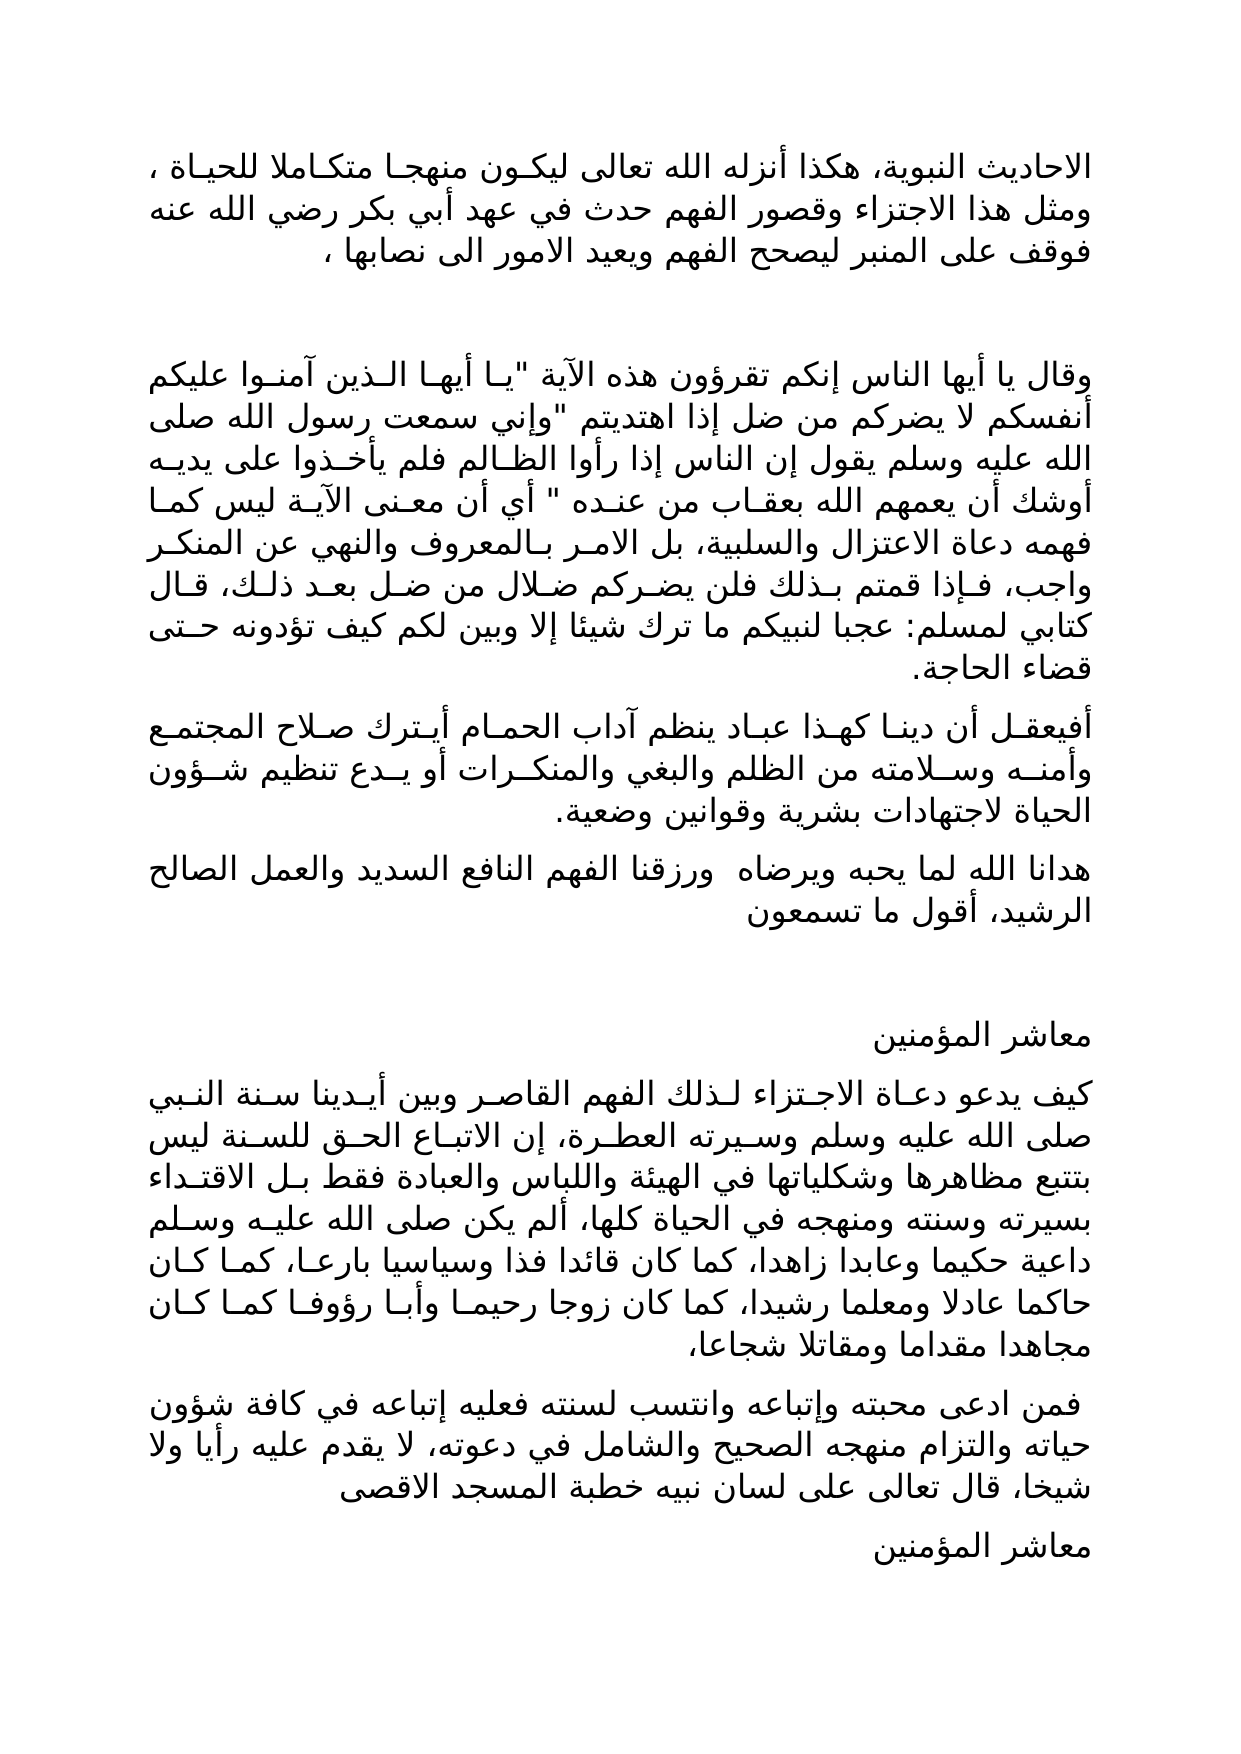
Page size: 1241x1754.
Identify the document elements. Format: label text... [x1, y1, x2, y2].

text فمن ادعى محبته وإتباعه وانتسب لسنته فعليه إتباعه في كافة شؤون حياته والتزام منهجه الصحيح والشامل في دعوته، لا يقدم عليه رأيا ولا شيخا، قال تعالى على لسان نبيه خطبة المسجد الاقصى [148, 1384, 1092, 1507]
text معاشر المؤمنين [148, 1016, 1092, 1054]
text أفيعقل أن دينا كهذا عباد ينظم آداب الحمام أيترك صلاح المجتمع وأمنه وسلامته من الظلم والبغي والمنكرات أو يدع تنظيم شؤون الحياة لاجتهادات بشرية وقوانين وضعية. [148, 707, 1092, 830]
text معاشر المؤمنين [148, 1526, 1092, 1565]
text هدانا الله لما يحبه ويرضاه ورزقنا الفهم النافع السديد والعمل الصالح الرشيد، أقول ما تسمعون [148, 849, 1092, 930]
text وقال يا أيها الناس إنكم تقرؤون هذه الآية "يا أيها الذين آمنوا عليكم أنفسكم لا يضركم من ضل إذا اهتديتم "وإني سمعت رسول الله صلى الله عليه وسلم يقول إن الناس إذا رأوا الظالم فلم يأخذوا على يديه أوشك أن يعمهم الله بعقاب من عنده " أي أن معنى الآية ليس كما فهمه دعاة الاعتزال والسلبية، بل الامر بالمعروف والنهي عن المنكر واجب، فإذا قمتم بذلك فلن يضركم ضلال من ضل بعد ذلك، قال كتابي لمسلم: عجبا لنبيكم ما ترك شيئا إلا وبين لكم كيف تؤدونه حتى قضاء الحاجة. [148, 356, 1092, 688]
text كيف يدعو دعاة الاجتزاء لذلك الفهم القاصر وبين أيدينا سنة النبي صلى الله عليه وسلم وسيرته العطرة، إن الاتباع الحق للسنة ليس بتتبع مظاهرها وشكلياتها في الهيئة واللباس والعبادة فقط بل الاقتداء بسيرته وسنته ومنهجه في الحياة كلها، ألم يكن صلى الله عليه وسلم داعية حكيما وعابدا زاهدا، كما كان قائدا فذا وسياسيا بارعا، كما كان حاكما عادلا ومعلما رشيدا، كما كان زوجا رحيما وأبا رؤوفا كما كان مجاهدا مقداما ومقاتلا شجاعا، [148, 1074, 1092, 1364]
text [148, 148, 1092, 270]
